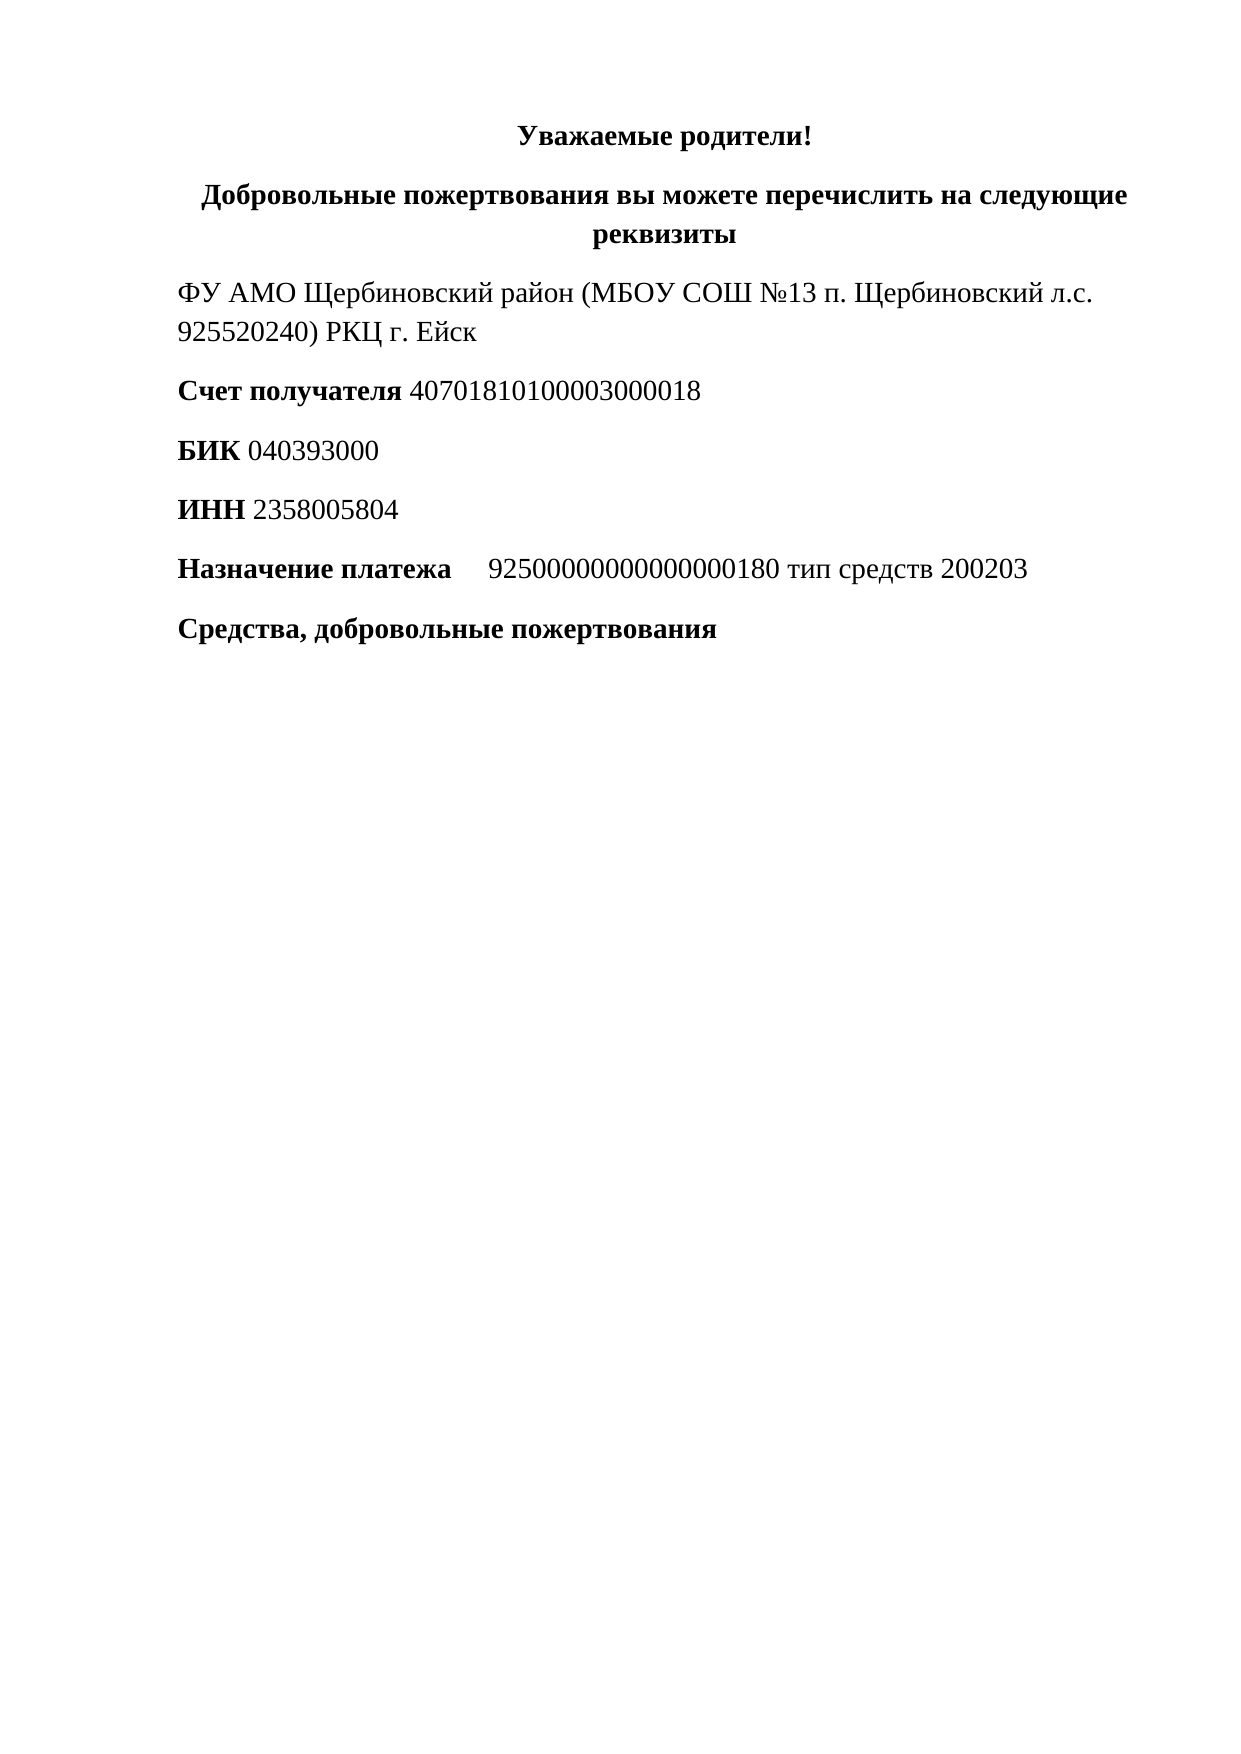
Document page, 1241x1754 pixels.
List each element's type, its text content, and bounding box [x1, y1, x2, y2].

text Добровольные пожертвования вы можете перечислить на следующие реквизиты [177, 177, 1152, 249]
text Уважаемые родители! [177, 118, 1152, 152]
text Назначение платежа 92500000000000000180 тип средств 200203 [177, 551, 1152, 585]
text ИНН 2358005804 [177, 492, 1152, 526]
text ФУ АМО Щербиновский район (МБОУ СОШ №13 п. Щербиновский л.с. 925520240) РКЦ г. Ейск [177, 275, 1152, 347]
text БИК 040393000 [177, 433, 1152, 466]
text Счет получателя 40701810100003000018 [177, 373, 1152, 407]
text Средства, добровольные пожертвования [177, 611, 1152, 644]
